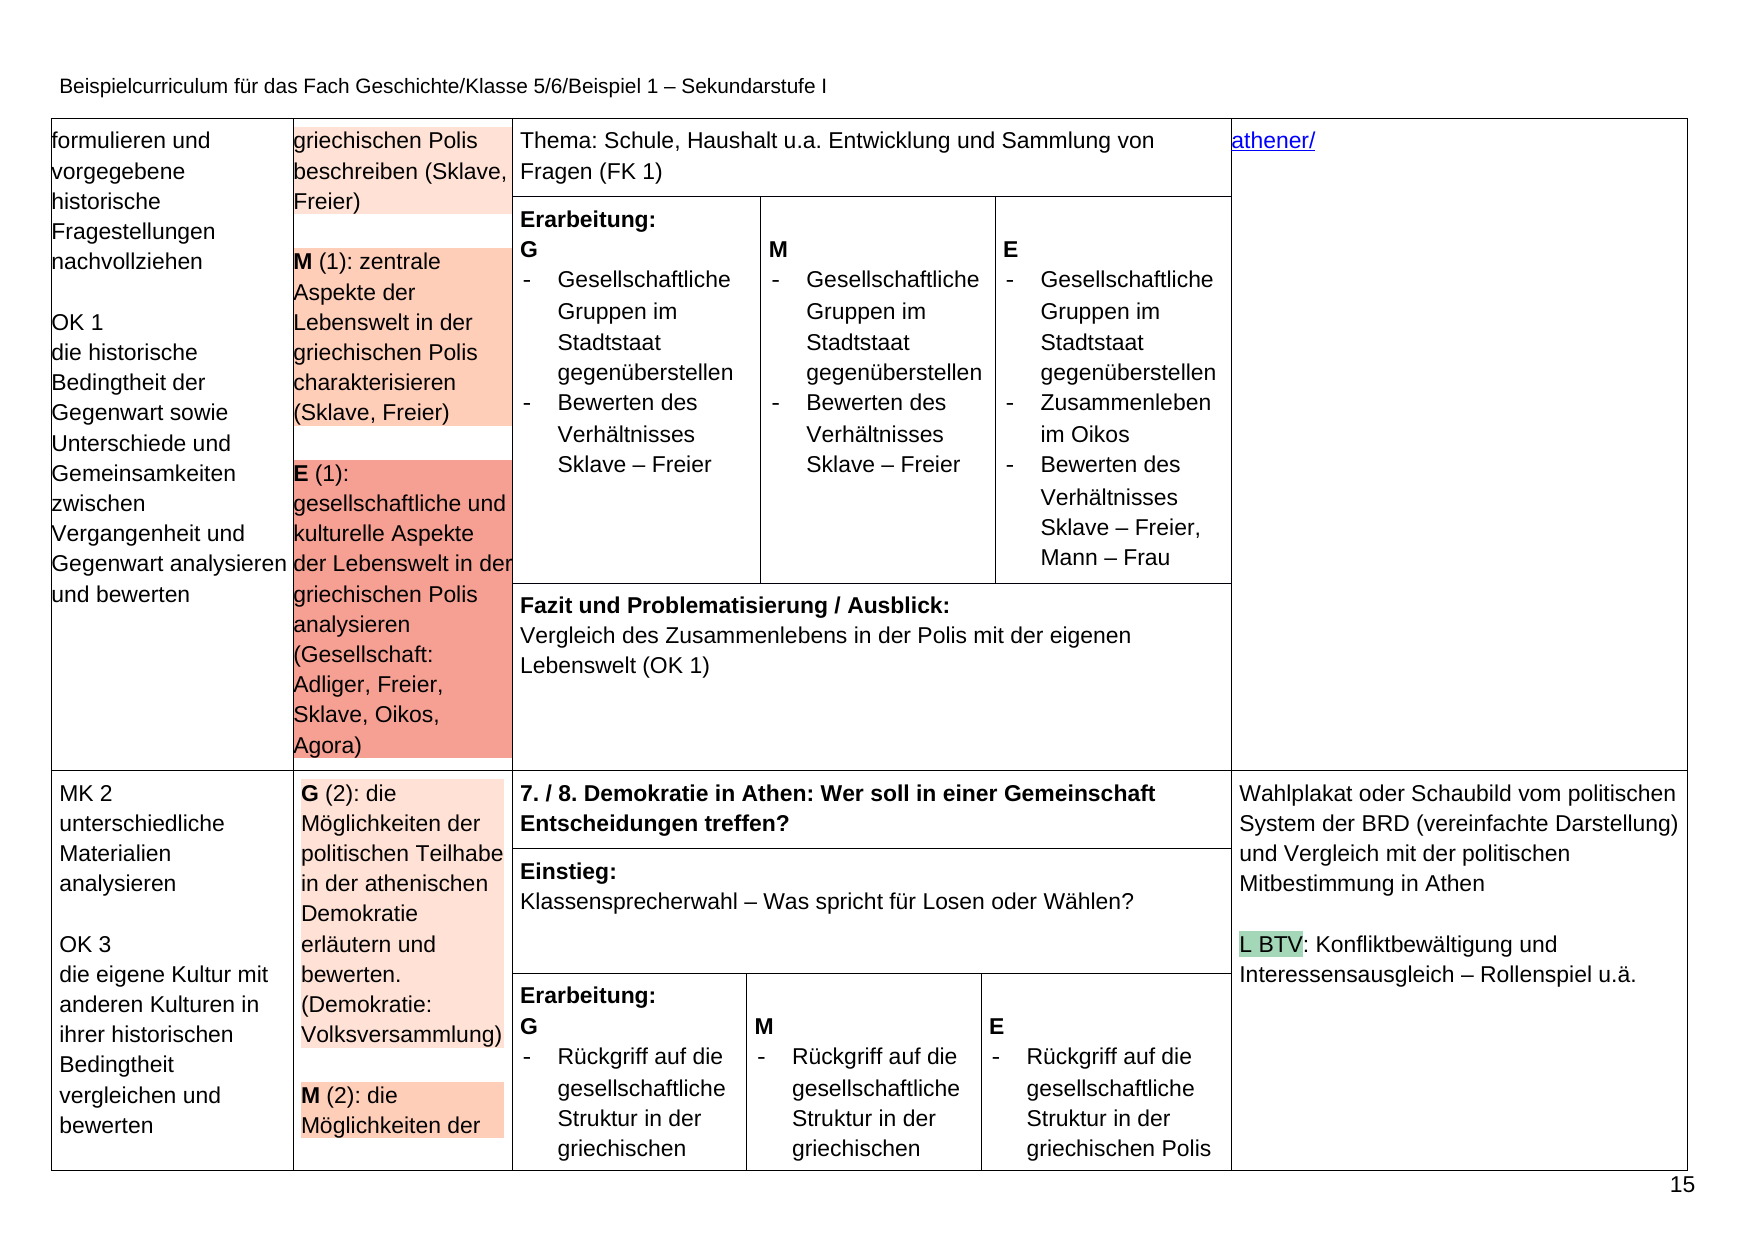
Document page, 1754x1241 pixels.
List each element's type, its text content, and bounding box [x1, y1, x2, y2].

table_cell 7. / 8. Demokratie in Athen: Wer soll in einer Gemeinschaft Entscheidungen treffen? [513, 771, 1231, 848]
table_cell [513, 119, 1231, 196]
table_cell Fazit und Problematisierung / Ausblick: Vergleich des Zusammenlebens in der Polis mit der eigenen Lebenswelt (OK 1) [513, 584, 1231, 770]
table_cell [513, 974, 746, 1170]
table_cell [982, 974, 1231, 1170]
table_cell E Gesellschaftliche Gruppen im Stadtstaat gegenüberstellen Zusammenleben im Oikos Bewerten des Verhältnisses Sklave – Freier, Mann – Frau [996, 197, 1231, 582]
table_cell Wahlplakat oder Schaubild vom politischen System der BRD (vereinfachte Darstellung) und Vergleich mit der politischen Mitbestimmung in Athen L BTV: Konfliktbewältigung und Interessensausgleich – Rollenspiel u.ä. [1232, 771, 1687, 1170]
table_cell Erarbeitung: G Gesellschaftliche Gruppen im Stadtstaat gegenüberstellen Bewerten des Verhältnisses Sklave – Freier [513, 197, 760, 582]
table_cell Einstieg: Klassensprecherwahl – Was spricht für Losen oder Wählen? [513, 849, 1231, 973]
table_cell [747, 974, 981, 1170]
table_cell G (2): die Möglichkeiten der politischen Teilhabe in der athenischen Demokratie erläutern und bewerten. (Demokratie: Volksversammlung) M (2): die Möglichkeiten der politischen Teilhabe in der athenischen Demokratie erläutern und bewerten (Demokratie: Volksversammlung, Wahl) E (2): die Möglichkeiten der politischen Teilhabe in der athenischen Demokratie erläutern und bewerten (Aristokratie; Demokratie: Bürger, Volksversammlung, Wahl, Losverfahren) [294, 771, 512, 1170]
table_cell MK 2 unterschiedliche Materialien analysieren OK 3 die eigene Kultur mit anderen Kulturen in ihrer historischen Bedingtheit vergleichen und bewerten (Identität, Alterität) [52, 771, 293, 1170]
table_cell M Gesellschaftliche Gruppen im Stadtstaat gegenüberstellen Bewerten des Verhältnisses Sklave – Freier [761, 197, 995, 582]
